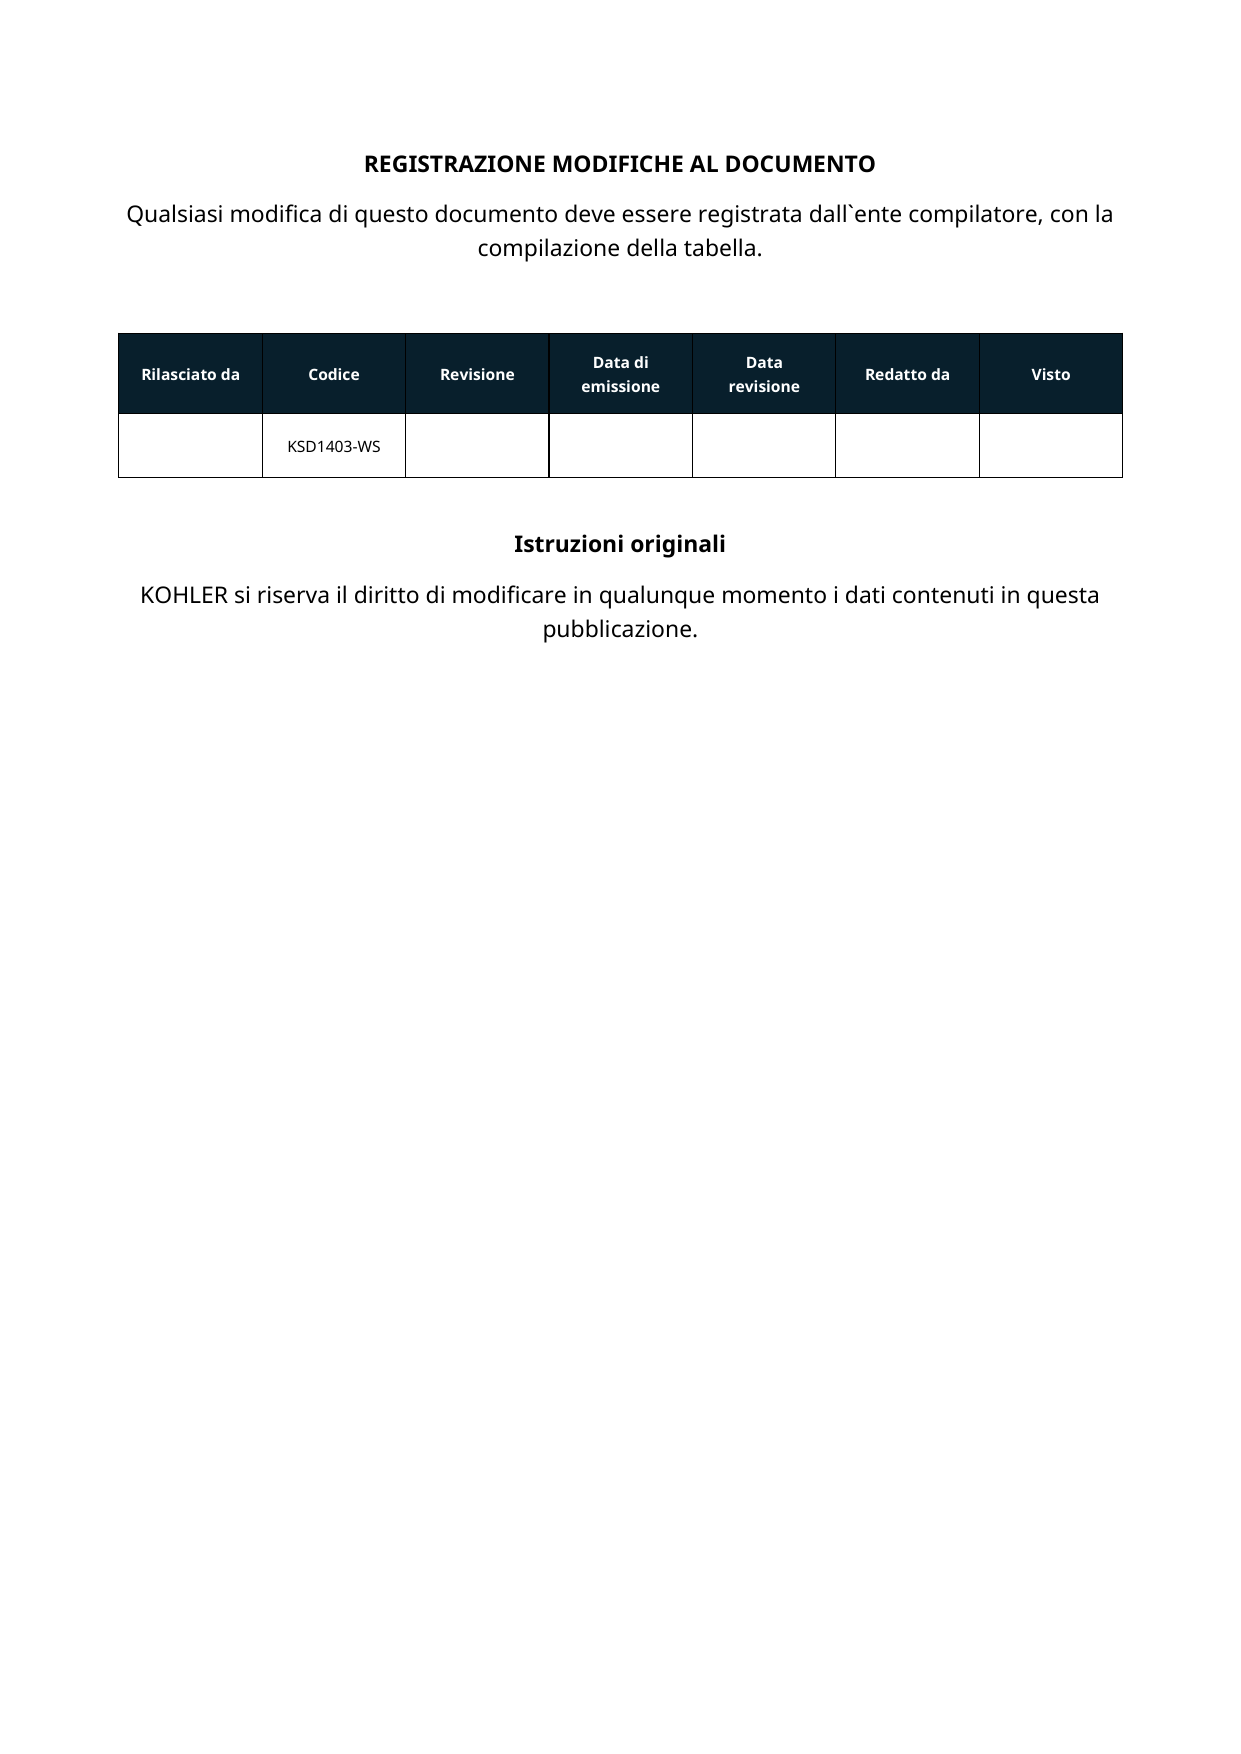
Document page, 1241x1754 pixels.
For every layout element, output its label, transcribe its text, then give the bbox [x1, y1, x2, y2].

table_cell [836, 414, 979, 477]
table_header Data di emissione [550, 334, 692, 413]
table_header Visto [980, 334, 1122, 413]
table_cell [980, 414, 1122, 477]
text Istruzioni originali [118, 528, 1122, 560]
table_header Codice [263, 334, 405, 413]
table_cell KSD1403-WS [263, 414, 405, 477]
text Qualsiasi modifica di questo documento deve essere registrata dall`ente compilatore, con la compilazione della tabella. [118, 198, 1122, 263]
table_header Data revisione [693, 334, 835, 413]
table_cell [406, 414, 548, 477]
text Registrazione modifiche al documento [118, 148, 1122, 179]
table_cell [550, 414, 692, 477]
table_header Redatto da [836, 334, 979, 413]
table_header Rilasciato da [119, 334, 262, 413]
table_cell [119, 414, 262, 477]
table_header Revisione [406, 334, 548, 413]
text KOHLER si riserva il diritto di modificare in qualunque momento i dati contenuti in questa pubblicazione. [118, 579, 1122, 644]
table_cell [693, 414, 835, 477]
